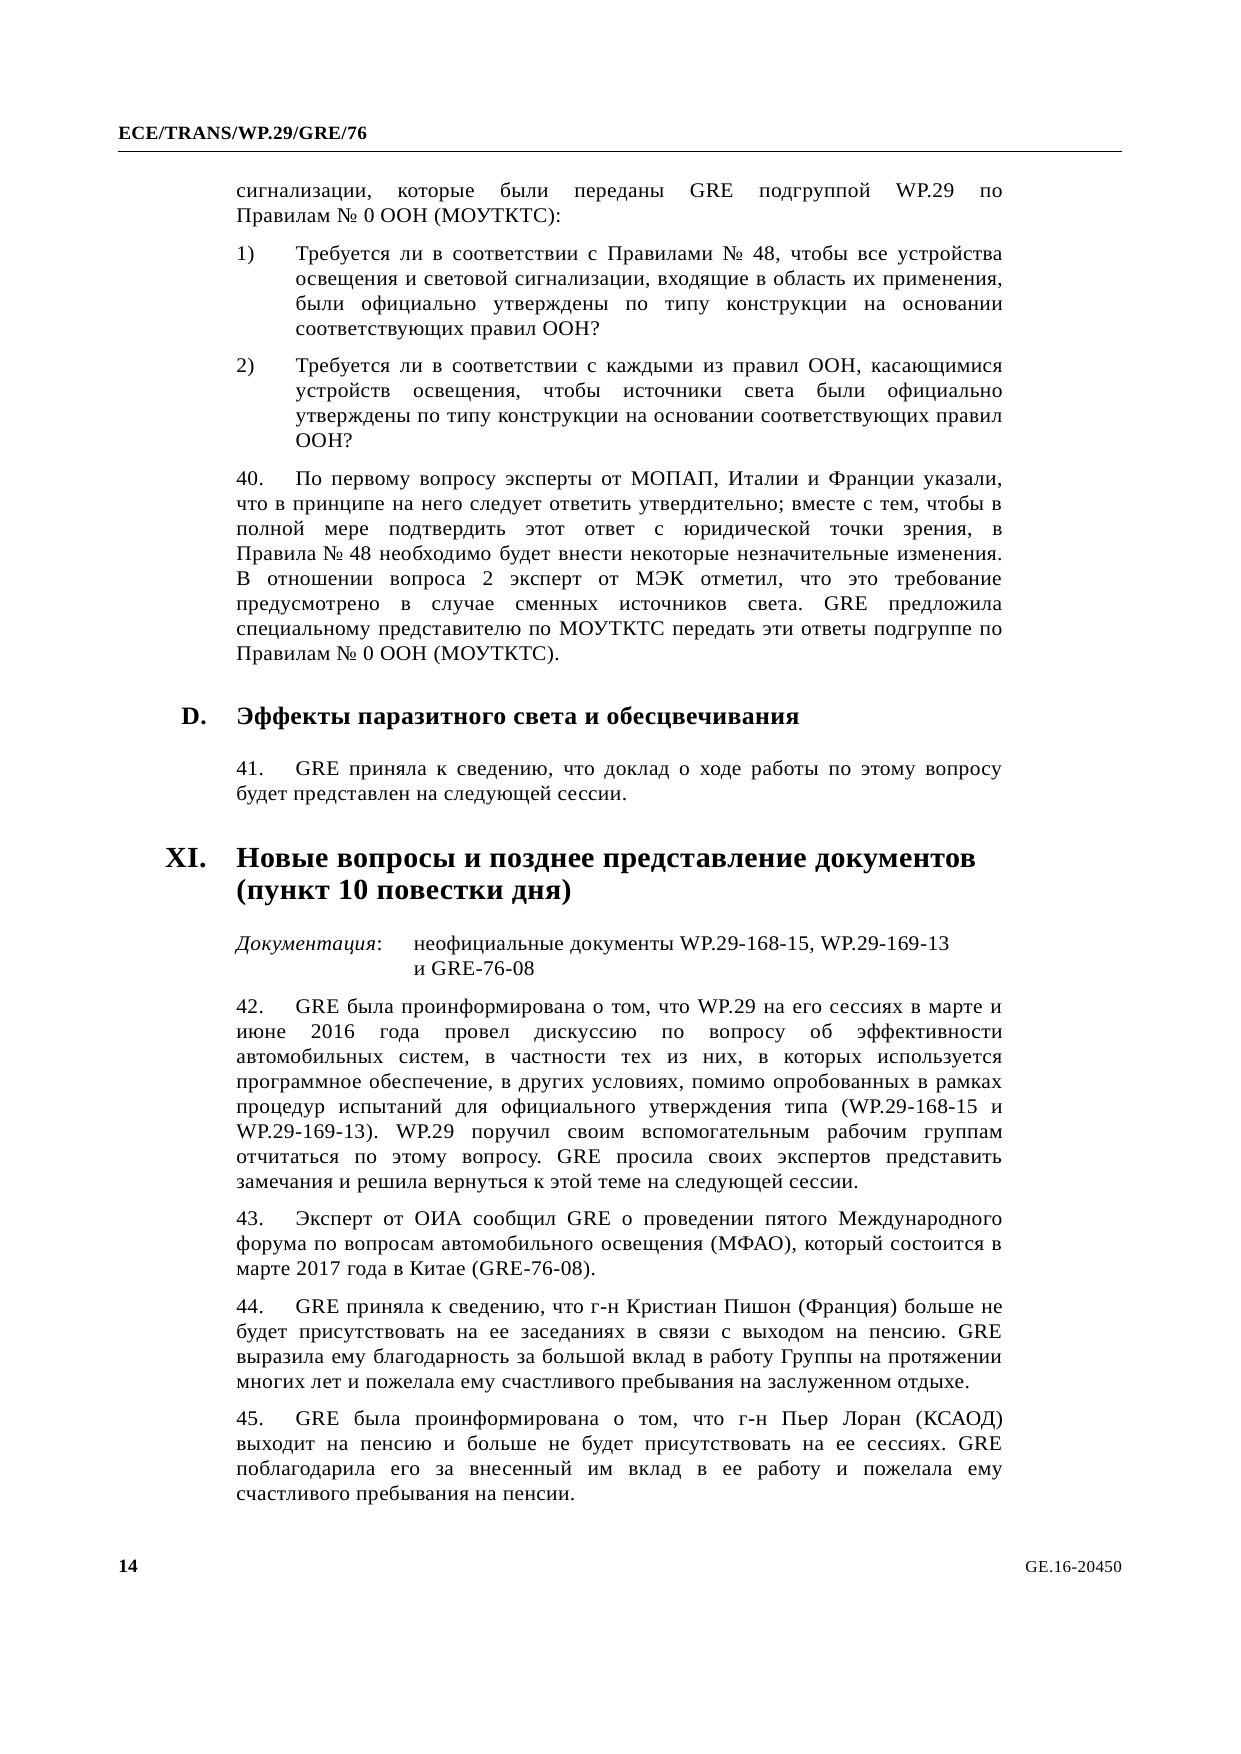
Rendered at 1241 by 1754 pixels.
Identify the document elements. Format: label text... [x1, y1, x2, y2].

text 43. Эксперт от ОИА сообщил GRE о проведении пятого Международного форума по вопросам автомобильного освещения (МФАО), который состоится в марте 2017 года в Китае (GRE-76-08). [236, 1205, 1004, 1280]
text 44. GRE приняла к сведению, что г-н Кристиан Пишон (Франция) больше не будет присутствовать на ее заседаниях в связи с выходом на пенсию. GRE выразила ему благодарность за большой вклад в работу Группы на протяжении многих лет и пожелала ему счастливого пребывания на заслуженном отдыхе. [236, 1293, 1004, 1393]
text 1) Требуется ли в соответствии с Правилами № 48, чтобы все устройства освещения и световой сигнализации, входящие в область их применения, были официально утверждены по типу конструкции на основании соответствующих правил ООН? [236, 240, 1004, 340]
text D. Эффекты паразитного света и обесцвечивания [118, 702, 1004, 730]
text XI. Новые вопросы и позднее представление документов (пункт 10 повестки дня) [118, 843, 1004, 905]
text 41. GRE приняла к сведению, что доклад о ходе работы по этому вопросу будет представлен на следующей сессии. [236, 755, 1004, 805]
text Документация: неофициальные документы WP.29-168-15, WP.29-169-13 и GRE-76-08 [236, 930, 1004, 980]
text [236, 177, 1004, 227]
text 40. По первому вопросу эксперты от МОПАП, Италии и Франции указали, что в принципе на него следует ответить утвердительно; вместе с тем, чтобы в полной мере подтвердить этот ответ с юридической точки зрения, в Правила № 48 необходимо будет внести некоторые незначительные изменения. В отношении вопроса 2 эксперт от МЭК отметил, что это требование предусмотрено в случае сменных источников света. GRE предложила специальному представителю по МОУТКТС передать эти ответы подгруппе по Правилам № 0 ООН (МОУТКТС). [236, 465, 1004, 665]
text 2) Требуется ли в соответствии с каждыми из правил ООН, касающимися устройств освещения, чтобы источники света были официально утверждены по типу конструкции на основании соответствующих правил ООН? [236, 352, 1004, 452]
text 42. GRЕ была проинформирована о том, что WP.29 на его сессиях в марте и июне 2016 года провел дискуссию по вопросу об эффективности автомобильных систем, в частности тех из них, в которых используется программное обеспечение, в других условиях, помимо опробованных в рамках процедур испытаний для официального утверждения типа (WP.29-168-15 и WP.29-169-13). WP.29 поручил своим вспомогательным рабочим группам отчитаться по этому вопросу. GRЕ просила своих экспертов представить замечания и решила вернуться к этой теме на следующей сессии. [236, 993, 1004, 1193]
text 45. GRЕ была проинформирована о том, что г-н Пьер Лоран (КСАОД) выходит на пенсию и больше не будет присутствовать на ее сессиях. GRЕ поблагодарила его за внесенный им вклад в ее работу и пожелала ему счастливого пребывания на пенсии. [236, 1405, 1004, 1505]
